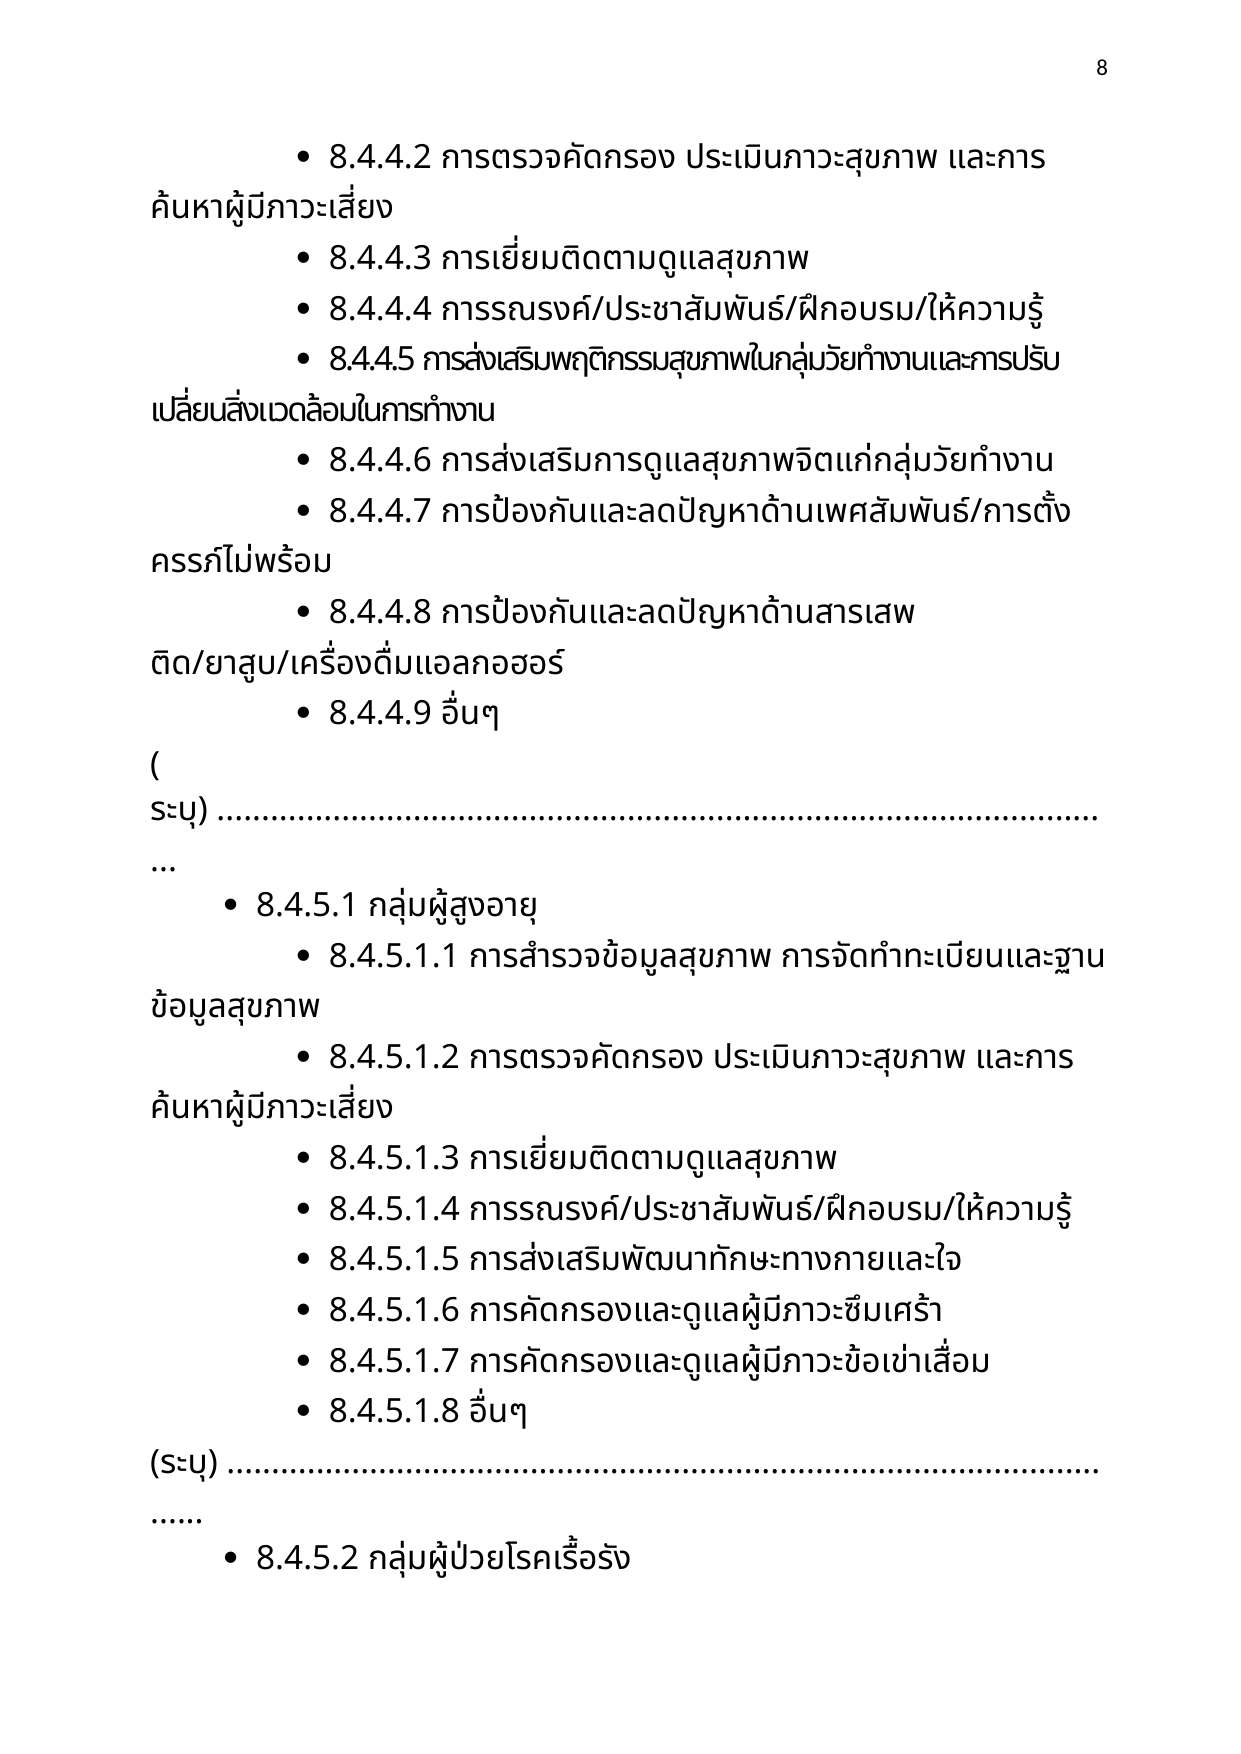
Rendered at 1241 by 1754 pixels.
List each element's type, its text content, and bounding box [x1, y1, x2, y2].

text 8.4.4.9 อื่นๆ (ระบุ) ...................................................................................................... [150, 689, 1107, 881]
text 8.4.5.1.2 การตรวจคัดกรอง ประเมินภาวะสุขภาพ และการค้นหาผู้มีภาวะเสี่ยง [150, 1033, 1107, 1134]
text 8.4.4.3 การเยี่ยมติดตามดูแลสุขภาพ [150, 234, 1107, 284]
text 8.4.4.8 การป้องกันและลดปัญหาด้านสารเสพติด/ยาสูบ/เครื่องดื่มแอลกอฮอร์ [150, 588, 1107, 689]
text 8.4.5.2 กลุ่มผู้ป่วยโรคเรื้อรัง [150, 1534, 1107, 1584]
text 8.4.4.6 การส่งเสริมการดูแลสุขภาพจิตแก่กลุ่มวัยทำงาน [150, 436, 1107, 487]
text 8.4.5.1.8 อื่นๆ (ระบุ) ........................................................................................................ [150, 1387, 1107, 1534]
text 8.4.5.1.1 การสำรวจข้อมูลสุขภาพ การจัดทำทะเบียนและฐานข้อมูลสุขภาพ [150, 932, 1107, 1033]
text 8.4.4.2 การตรวจคัดกรอง ประเมินภาวะสุขภาพ และการค้นหาผู้มีภาวะเสี่ยง [150, 133, 1107, 234]
text 8.4.5.1.3 การเยี่ยมติดตามดูแลสุขภาพ [150, 1134, 1107, 1184]
text 8.4.5.1.7 การคัดกรองและดูแลผู้มีภาวะข้อเข่าเสื่อม [150, 1336, 1107, 1387]
text 8.4.5.1.4 การรณรงค์/ประชาสัมพันธ์/ฝึกอบรม/ให้ความรู้ [150, 1184, 1107, 1235]
text 8.4.4.7 การป้องกันและลดปัญหาด้านเพศสัมพันธ์/การตั้งครรภ์ไม่พร้อม [150, 487, 1107, 588]
text 8.4.5.1.6 การคัดกรองและดูแลผู้มีภาวะซึมเศร้า [150, 1286, 1107, 1336]
text 8.4.5.1 กลุ่มผู้สูงอายุ [150, 881, 1107, 932]
text 8.4.4.4 การรณรงค์/ประชาสัมพันธ์/ฝึกอบรม/ให้ความรู้ [150, 284, 1107, 335]
text 8.4.4.5 การส่งเสริมพฤติกรรมสุขภาพในกลุ่มวัยทำงานและการปรับเปลี่ยนสิ่งแวดล้อมในการทำงาน [150, 335, 1107, 436]
text 8.4.5.1.5 การส่งเสริมพัฒนาทักษะทางกายและใจ [150, 1235, 1107, 1286]
